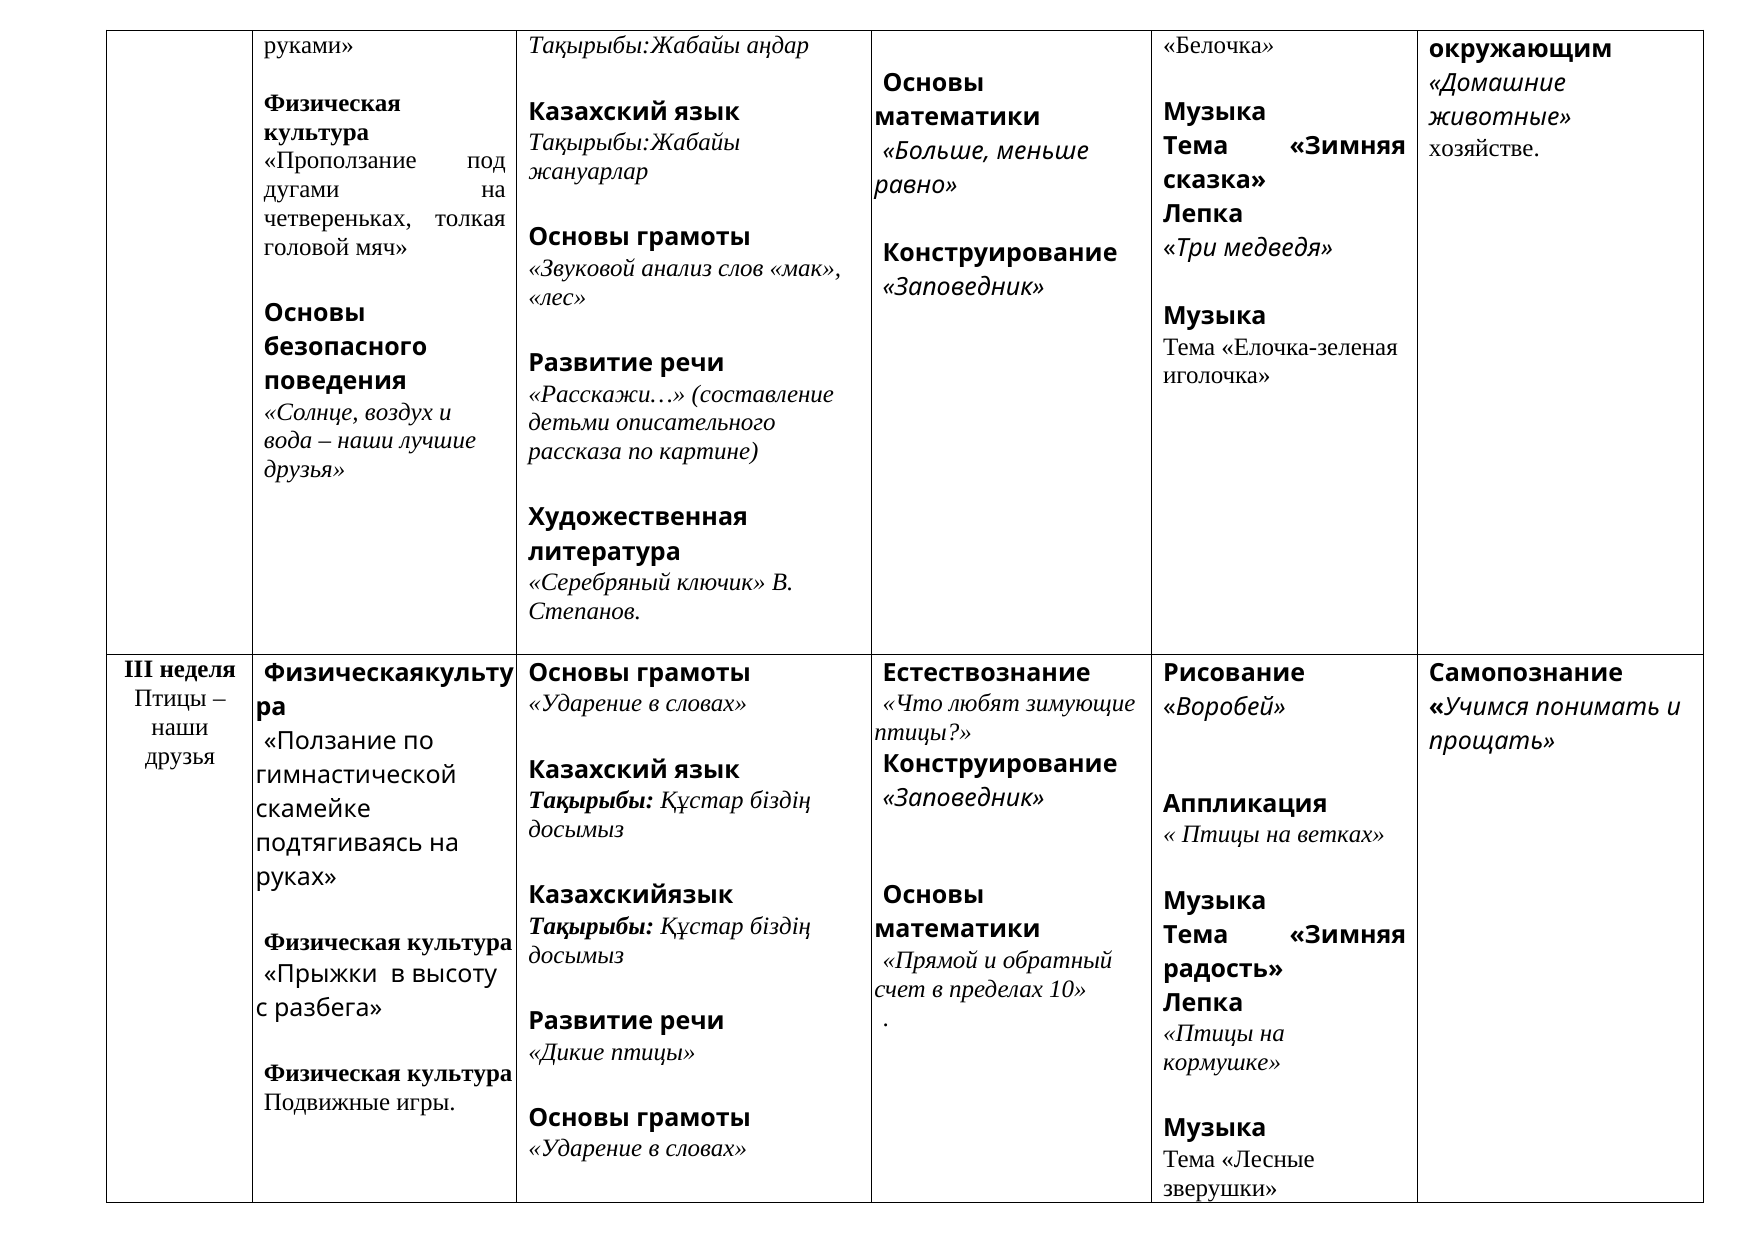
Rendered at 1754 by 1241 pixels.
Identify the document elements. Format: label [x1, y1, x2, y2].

table_cell [872, 31, 1151, 653]
table_cell [1152, 655, 1417, 1202]
table_cell [107, 655, 252, 1202]
table_cell [517, 31, 871, 653]
table_cell [517, 655, 871, 1202]
table_cell [253, 655, 516, 1202]
table_cell [253, 31, 516, 653]
table_cell [1418, 655, 1703, 1202]
table_cell [1418, 31, 1703, 653]
table_cell [1152, 31, 1417, 653]
table_cell [107, 31, 252, 653]
table_cell [872, 655, 1151, 1202]
